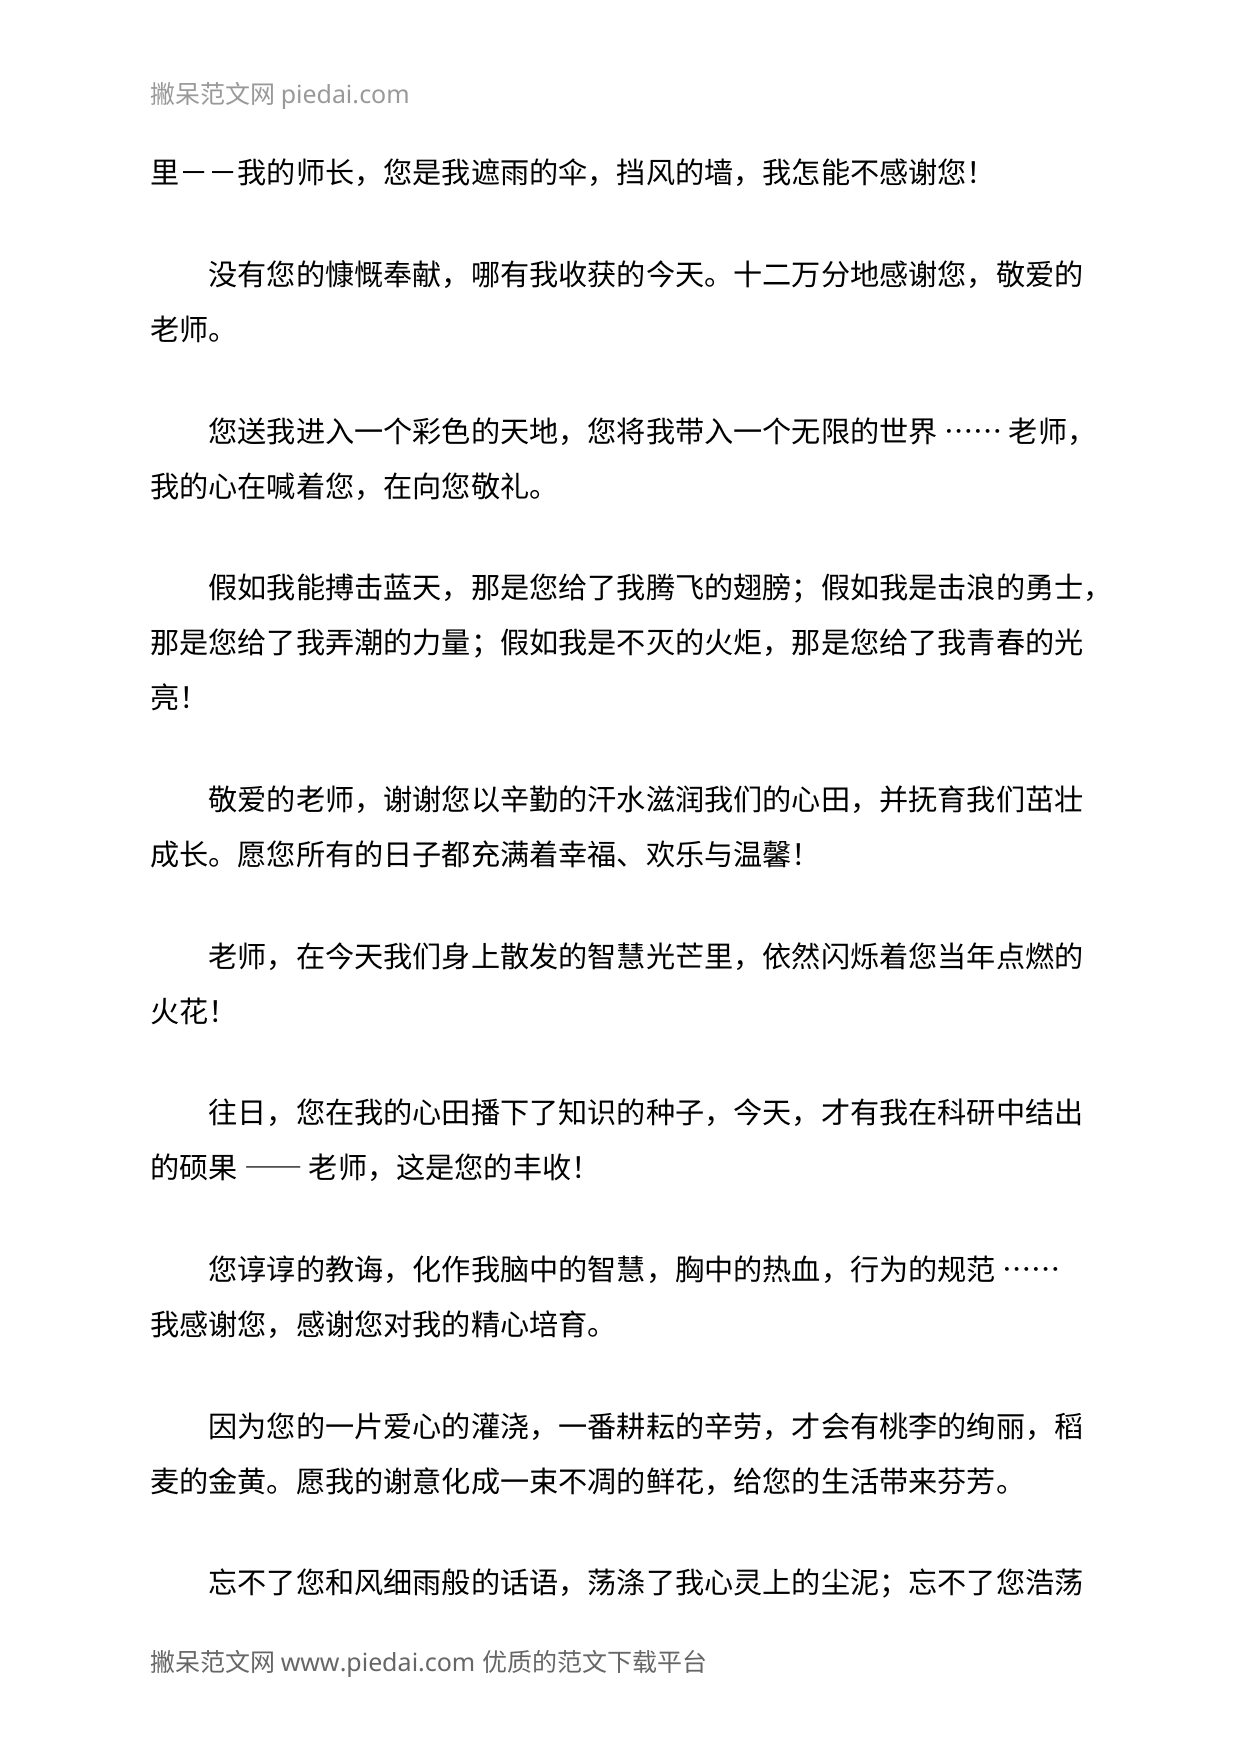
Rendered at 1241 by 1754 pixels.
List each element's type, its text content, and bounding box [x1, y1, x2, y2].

text 敬爱的老师，谢谢您以辛勤的汗水滋润我们的心田，并抚育我们茁壮成长。愿您所有的日子都充满着幸福、欢乐与温馨！ [150, 777, 1090, 874]
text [150, 1560, 1090, 1602]
text 因为您的一片爱心的灌浇，一番耕耘的辛劳，才会有桃李的绚丽，稻麦的金黄。愿我的谢意化成一束不凋的鲜花，给您的生活带来芬芳。 [150, 1403, 1090, 1501]
text 您送我进入一个彩色的天地，您将我带入一个无限的世界 …… 老师，我的心在喊着您，在向您敬礼。 [150, 408, 1090, 506]
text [150, 150, 1090, 192]
text 您谆谆的教诲，化作我脑中的智慧，胸中的热血，行为的规范 …… 我感谢您，感谢您对我的精心培育。 [150, 1247, 1090, 1344]
text 往日，您在我的心田播下了知识的种子，今天，才有我在科研中结出的硕果 ―― 老师，这是您的丰收！ [150, 1090, 1090, 1187]
text 老师，在今天我们身上散发的智慧光芒里，依然闪烁着您当年点燃的火花！ [150, 933, 1090, 1031]
text 假如我能搏击蓝天，那是您给了我腾飞的翅膀；假如我是击浪的勇士，那是您给了我弄潮的力量；假如我是不灭的火炬，那是您给了我青春的光亮！ [150, 565, 1090, 717]
text 没有您的慷慨奉献，哪有我收获的今天。十二万分地感谢您，敬爱的老师。 [150, 252, 1090, 349]
